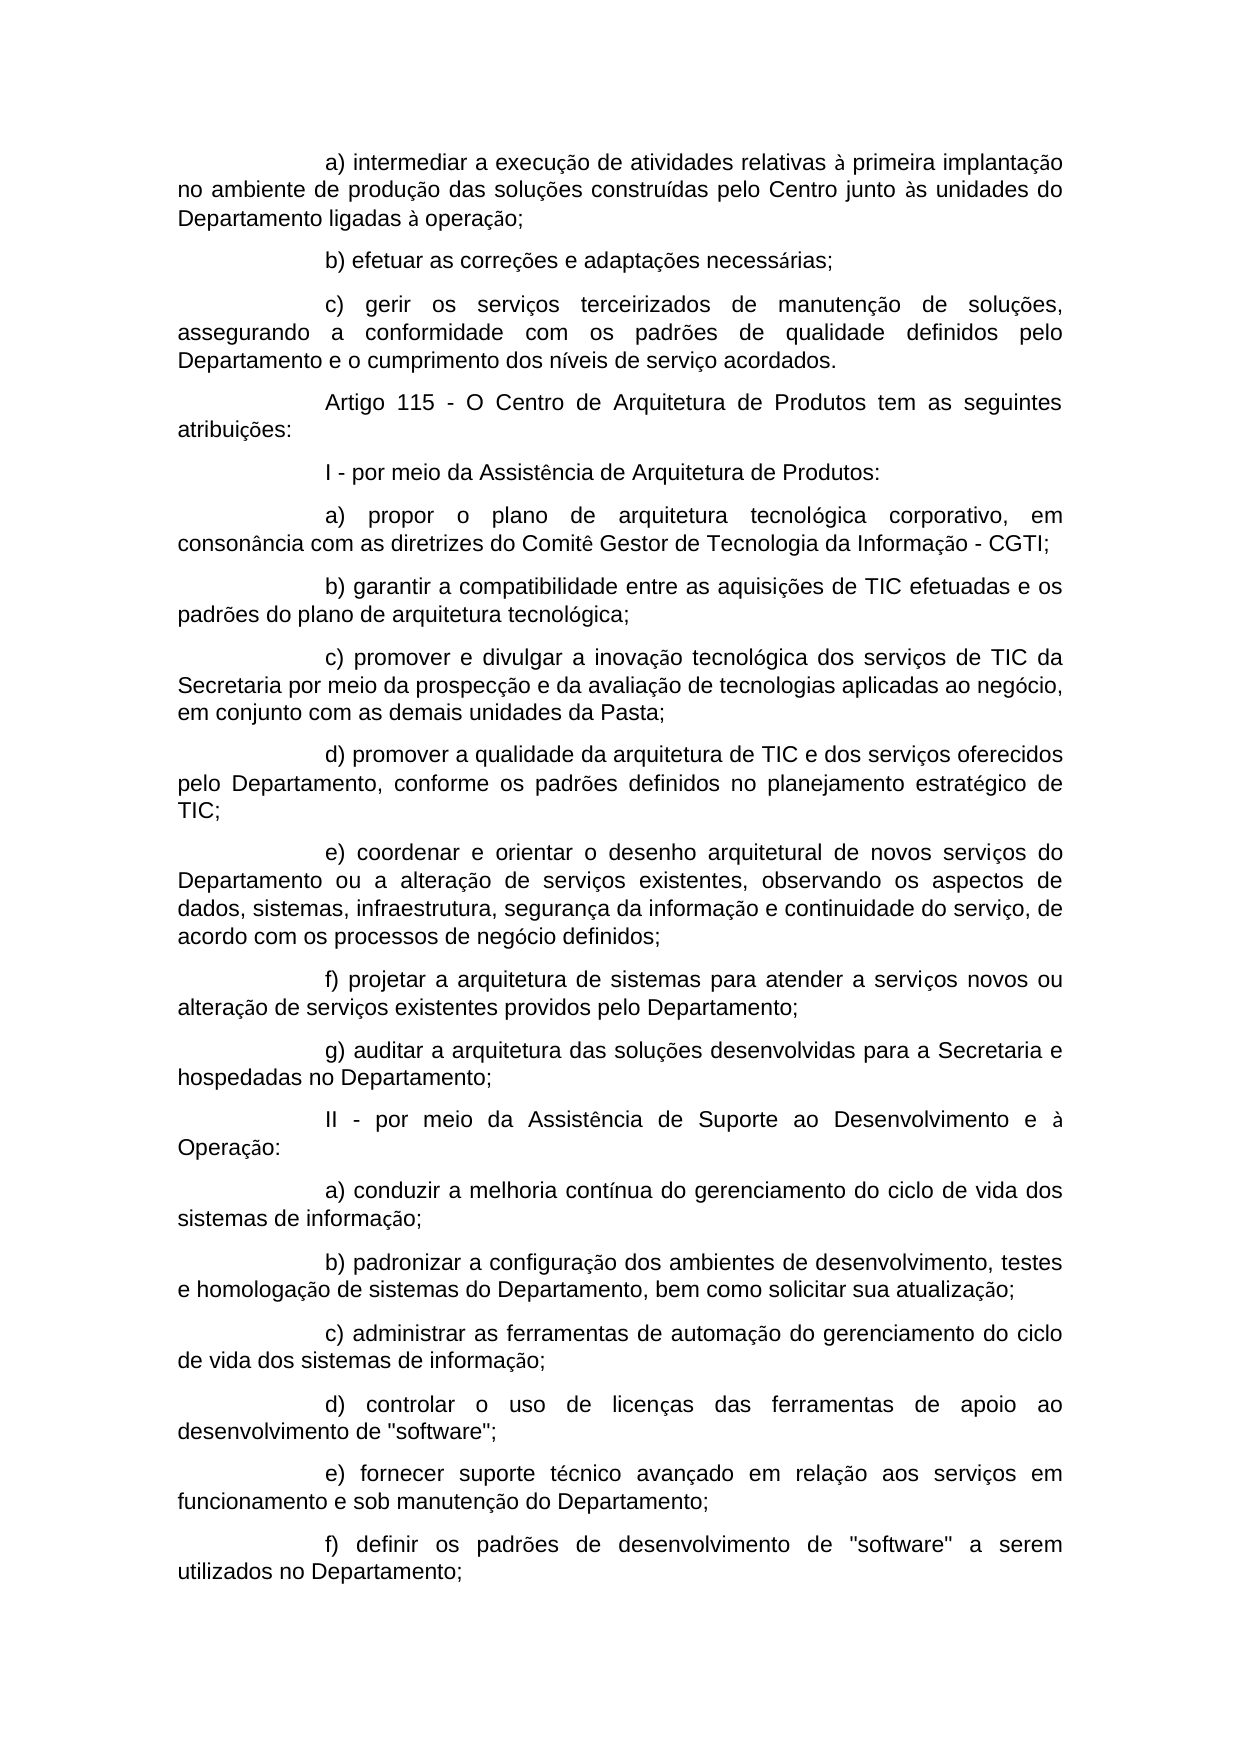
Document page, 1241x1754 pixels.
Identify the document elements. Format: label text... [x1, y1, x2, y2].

text g) auditar a arquitetura das soluções desenvolvidas para a Secretaria e hospedadas no Departamento; [177, 1036, 1063, 1091]
text a) propor o plano de arquitetura tecnológica corporativo, em consonância com as diretrizes do Comitê Gestor de Tecnologia da Informação - CGTI; [177, 501, 1063, 557]
text d) promover a qualidade da arquitetura de TIC e dos serviços oferecidos pelo Departamento, conforme os padrões definidos no planejamento estratégico de TIC; [177, 741, 1063, 823]
text I - por meio da Assistência de Arquitetura de Produtos: [177, 458, 1063, 486]
text Artigo 115 - O Centro de Arquitetura de Produtos tem as seguintes atribuições: [177, 389, 1063, 443]
text II - por meio da Assistência de Suporte ao Desenvolvimento e à Operação: [177, 1106, 1063, 1162]
text a) conduzir a melhoria contínua do gerenciamento do ciclo de vida dos sistemas de informação; [177, 1177, 1063, 1233]
text c) administrar as ferramentas de automação do gerenciamento do ciclo de vida dos sistemas de informação; [177, 1319, 1063, 1375]
text c) promover e divulgar a inovação tecnológica dos serviços de TIC da Secretaria por meio da prospecção e da avaliação de tecnologias aplicadas ao negócio, em conjunto com as demais unidades da Pasta; [177, 643, 1063, 726]
text b) efetuar as correções e adaptações necessárias; [177, 247, 1063, 275]
text e) fornecer suporte técnico avançado em relação aos serviços em funcionamento e sob manutenção do Departamento; [177, 1459, 1063, 1515]
text a) intermediar a execução de atividades relativas à primeira implantação no ambiente de produção das soluções construídas pelo Centro junto às unidades do Departamento ligadas à operação; [177, 148, 1063, 232]
text e) coordenar e orientar o desenho arquitetural de novos serviços do Departamento ou a alteração de serviços existentes, observando os aspectos de dados, sistemas, infraestrutura, segurança da informação e continuidade do serviço, de acordo com os processos de negócio definidos; [177, 838, 1063, 950]
text d) controlar o uso de licenças das ferramentas de apoio ao desenvolvimento de "software"; [177, 1390, 1063, 1444]
text f) definir os padrões de desenvolvimento de "software" a serem utilizados no Departamento; [177, 1530, 1063, 1584]
text c) gerir os serviços terceirizados de manutenção de soluções, assegurando a conformidade com os padrões de qualidade definidos pelo Departamento e o cumprimento dos níveis de serviço acordados. [177, 290, 1063, 374]
text f) projetar a arquitetura de sistemas para atender a serviços novos ou alteração de serviços existentes providos pelo Departamento; [177, 965, 1063, 1021]
text b) garantir a compatibilidade entre as aquisições de TIC efetuadas e os padrões do plano de arquitetura tecnológica; [177, 572, 1063, 628]
text b) padronizar a configuração dos ambientes de desenvolvimento, testes e homologação de sistemas do Departamento, bem como solicitar sua atualização; [177, 1248, 1063, 1304]
